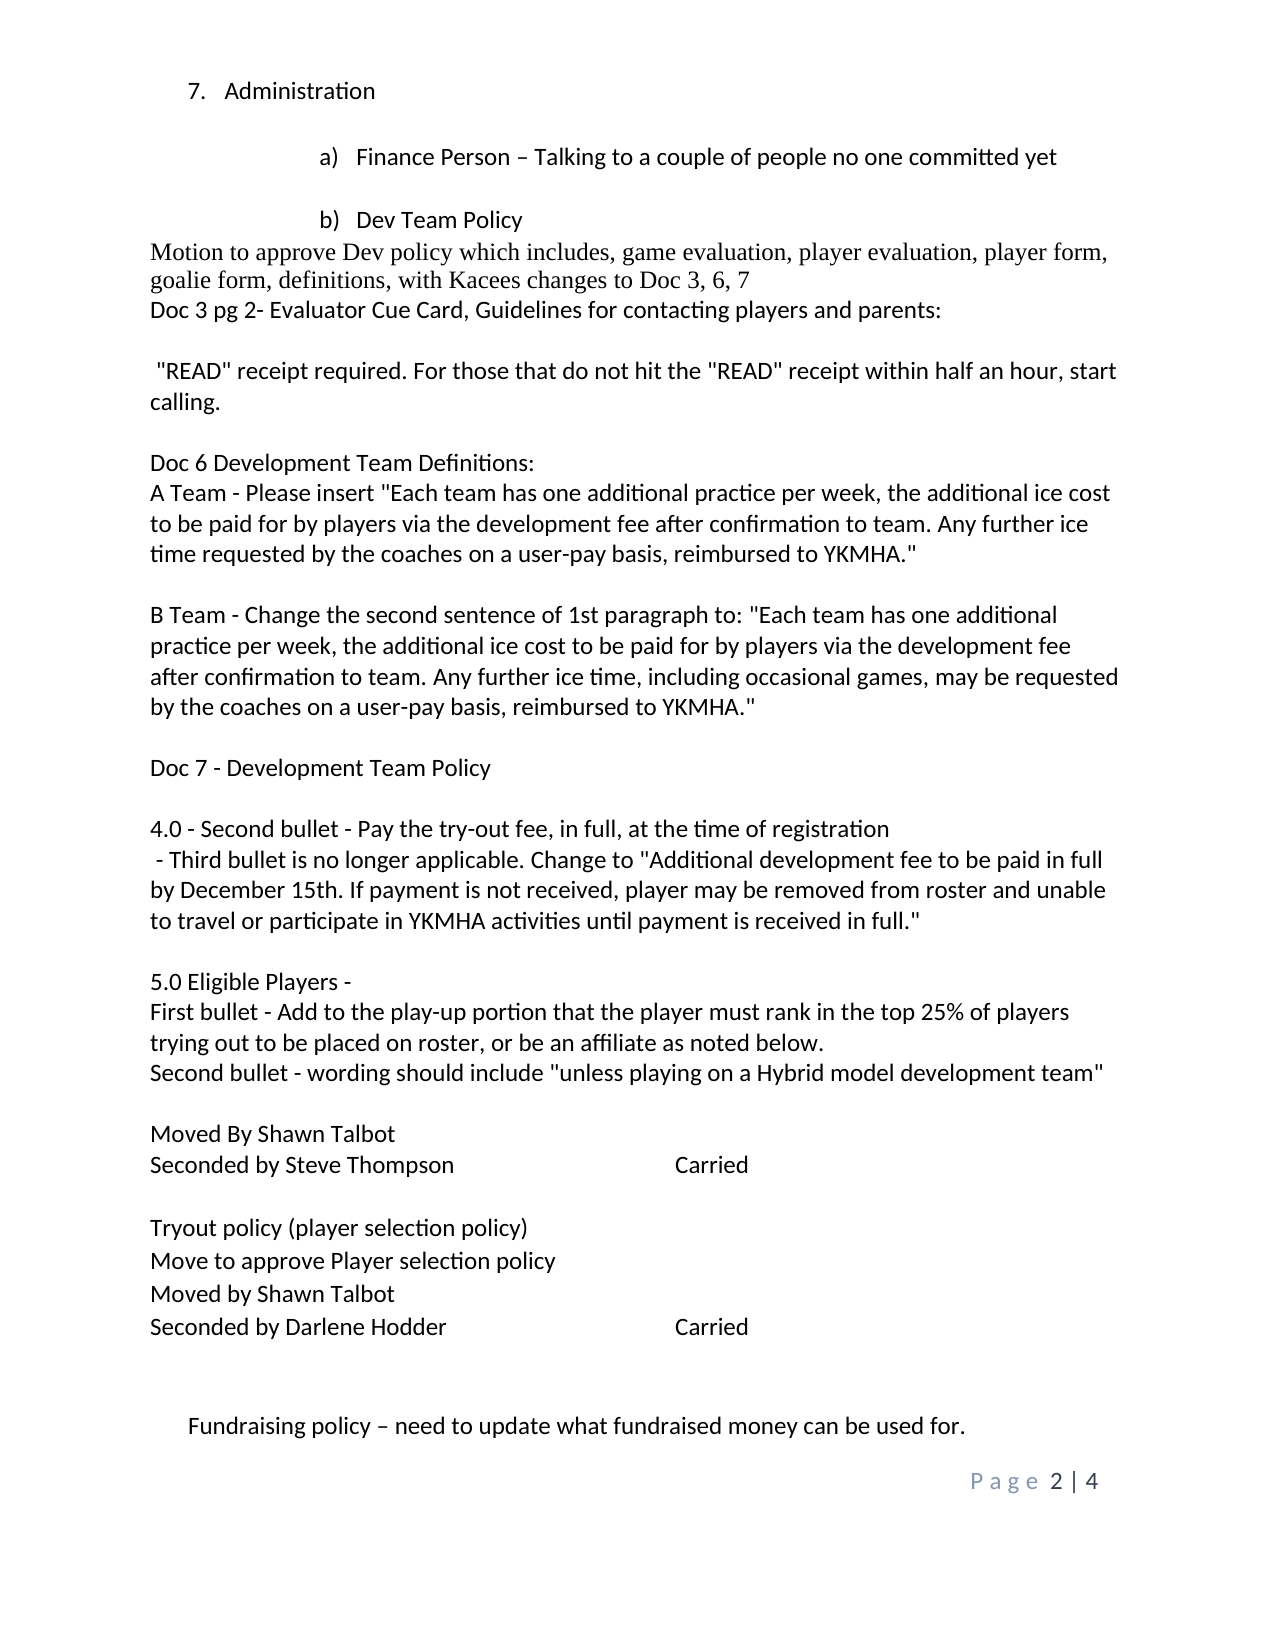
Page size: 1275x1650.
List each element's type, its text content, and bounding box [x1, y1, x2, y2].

text Move to approve Player selection policy [150, 1245, 1125, 1276]
text Seconded by Steve Thompson Carried [150, 1149, 1125, 1179]
text 5.0 Eligible Players - [150, 966, 1125, 996]
text 7. Administration [187, 75, 1125, 106]
text "READ" receipt required. For those that do not hit the "READ" receipt within half an hour, start calling. [150, 355, 1125, 416]
text Doc 7 - Development Team Policy [150, 752, 1125, 783]
text Moved by Shawn Talbot [150, 1278, 1125, 1309]
text Doc 3 pg 2- Evaluator Cue Card, Guidelines for contacting players and parents: [150, 294, 1125, 325]
text - Third bullet is no longer applicable. Change to "Additional development fee to be paid in full by December 15th. If payment is not received, player may be removed from roster and unable to travel or participate in YKMHA activities until payment is received in full." [150, 844, 1125, 935]
text B Team - Change the second sentence of 1st paragraph to: "Each team has one additional practice per week, the additional ice cost to be paid for by players via the development fee after confirmation to team. Any further ice time, including occasional games, may be requested by the coaches on a user-pay basis, reimbursed to YKMHA." [150, 599, 1125, 722]
text 4.0 - Second bullet - Pay the try-out fee, in full, at the time of registration [150, 813, 1125, 844]
list Fundraising policy – need to update what fundraised money can be used for. [188, 1410, 1125, 1440]
text Motion to approve Dev policy which includes, game evaluation, player evaluation, player form, goalie form, definitions, with Kacees changes to Doc 3, 6, 7 [150, 237, 1125, 294]
list Dev Team Policy [319, 204, 1125, 234]
text Doc 6 Development Team Definitions: [150, 447, 1125, 477]
list Finance Person – Talking to a couple of people no one committed yet [319, 141, 1125, 171]
text A Team - Please insert "Each team has one additional practice per week, the additional ice cost to be paid for by players via the development fee after confirmation to team. Any further ice time requested by the coaches on a user-pay basis, reimbursed to YKMHA." [150, 477, 1125, 569]
text Moved By Shawn Talbot [150, 1118, 1125, 1149]
text Second bullet - wording should include "unless playing on a Hybrid model development team" [150, 1057, 1125, 1088]
text First bullet - Add to the play-up portion that the player must rank in the top 25% of players trying out to be placed on roster, or be an affiliate as noted below. [150, 996, 1125, 1057]
text Tryout policy (player selection policy) [150, 1212, 1125, 1243]
text Seconded by Darlene Hodder Carried [150, 1311, 1125, 1342]
